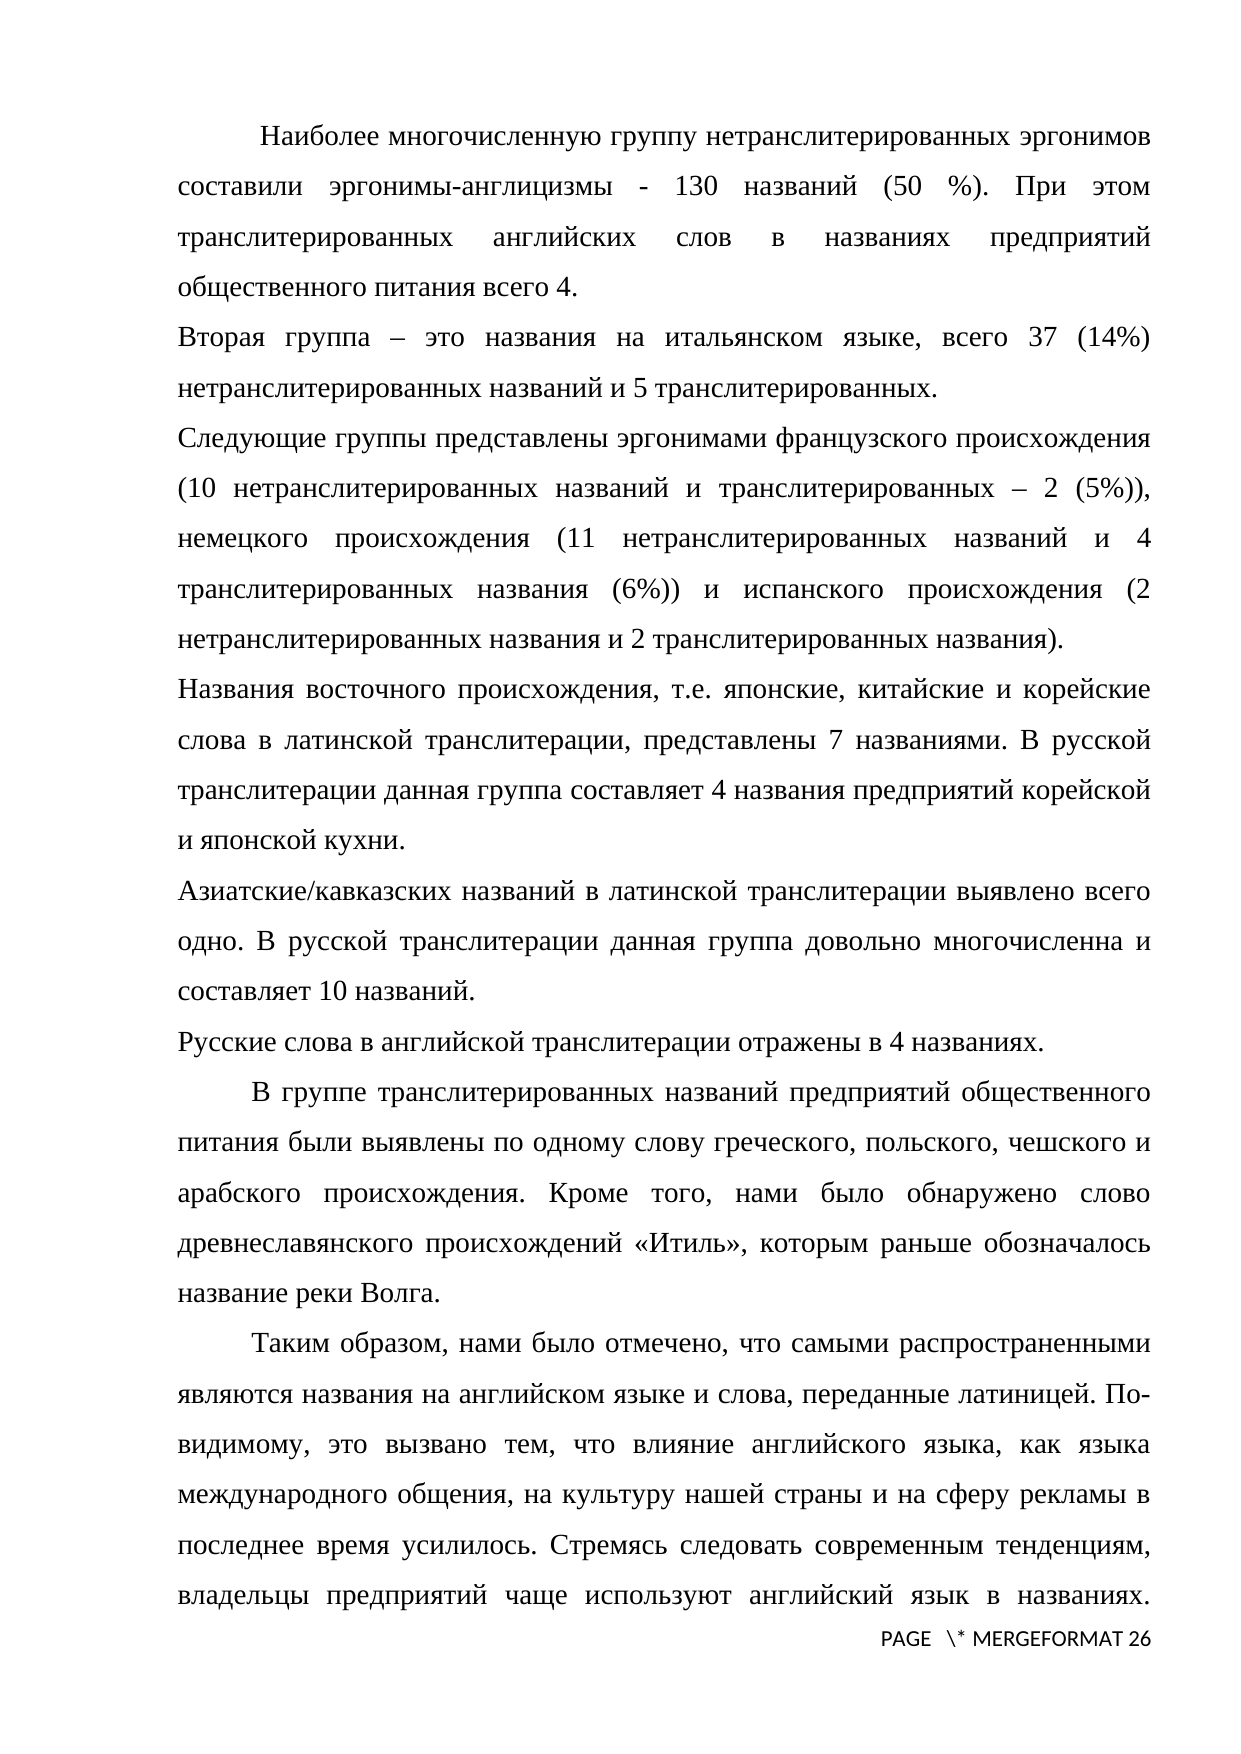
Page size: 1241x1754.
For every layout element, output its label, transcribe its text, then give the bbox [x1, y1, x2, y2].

text Наиболее многочисленную группу нетранслитерированных эргонимов составили эргонимы-англицизмы - 130 названий (50 %). При этом транслитерированных английских слов в названиях предприятий общественного питания всего 4. [177, 118, 1152, 303]
text Следующие группы представлены эргонимами французского происхождения (10 нетранслитерированных названий и транслитерированных – 2 (5%)), немецкого происхождения (11 нетранслитерированных названий и 4 транслитерированных названия (6%)) и испанского происхождения (2 нетранслитерированных названия и 2 транслитерированных названия). [177, 420, 1152, 655]
text В группе транслитерированных названий предприятий общественного питания были выявлены по одному слову греческого, польского, чешского и арабского происхождения. Кроме того, нами было обнаружено слово древнеславянского происхождений «Итиль», которым раньше обозначалось название реки Волга. [177, 1074, 1152, 1309]
text Названия восточного происхождения, т.е. японские, китайские и корейские слова в латинской транслитерации, представлены 7 названиями. В русской транслитерации данная группа составляет 4 названия предприятий корейской и японской кухни. [177, 672, 1152, 856]
text Азиатские/кавказских названий в латинской транслитерации выявлено всего одно. В русской транслитерации данная группа довольно многочисленна и составляет 10 названий. [177, 873, 1152, 1007]
text Русские слова в английской транслитерации отражены в 4 названиях. [177, 1024, 1152, 1057]
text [177, 1326, 1152, 1611]
text Вторая группа – это названия на итальянском языке, всего 37 (14%) нетранслитерированных названий и 5 транслитерированных. [177, 319, 1152, 403]
